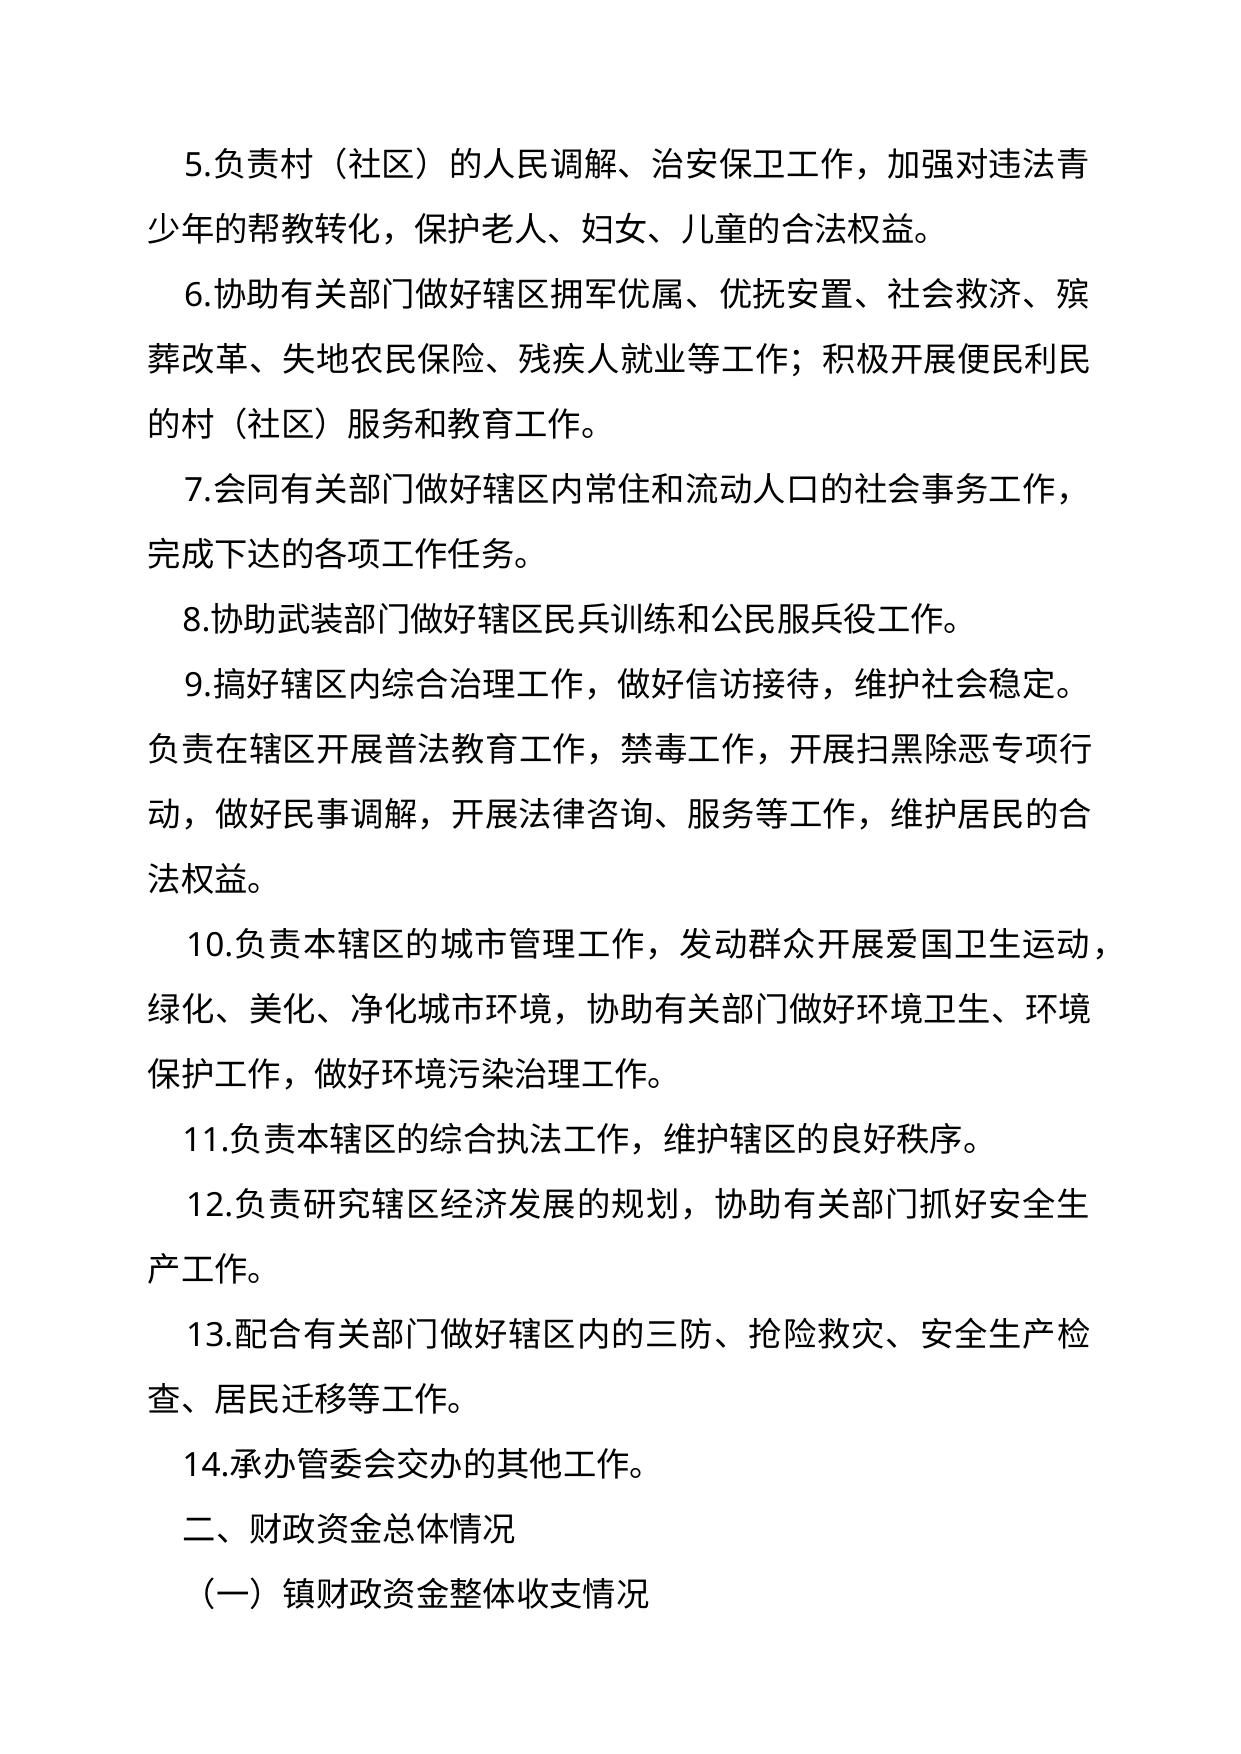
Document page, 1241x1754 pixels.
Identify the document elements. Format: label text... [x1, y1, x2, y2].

text 12.负责研究辖区经济发展的规划，协助有关部门抓好安全生产工作。 [148, 1169, 1092, 1299]
text 6.协助有关部门做好辖区拥军优属、优抚安置、社会救济、殡葬改革、失地农民保险、残疾人就业等工作；积极开展便民利民的村（社区）服务和教育工作。 [148, 259, 1092, 454]
text 5.负责村（社区）的人民调解、治安保卫工作，加强对违法青少年的帮教转化，保护老人、妇女、儿童的合法权益。 [148, 129, 1092, 259]
text （一）镇财政资金整体收支情况 [148, 1559, 1092, 1624]
text 14.承办管委会交办的其他工作。 [148, 1429, 1092, 1494]
text 13.配合有关部门做好辖区内的三防、抢险救灾、安全生产检查、居民迁移等工作。 [148, 1299, 1092, 1429]
text 8.协助武装部门做好辖区民兵训练和公民服兵役工作。 [148, 584, 1092, 649]
text 9.搞好辖区内综合治理工作，做好信访接待，维护社会稳定。负责在辖区开展普法教育工作，禁毒工作，开展扫黑除恶专项行动，做好民事调解，开展法律咨询、服务等工作，维护居民的合法权益。 [148, 649, 1092, 909]
text 10.负责本辖区的城市管理工作，发动群众开展爱国卫生运动，绿化、美化、净化城市环境，协助有关部门做好环境卫生、环境保护工作，做好环境污染治理工作。 [148, 909, 1092, 1104]
text 二、财政资金总体情况 [148, 1494, 1092, 1559]
text 7.会同有关部门做好辖区内常住和流动人口的社会事务工作，完成下达的各项工作任务。 [148, 454, 1092, 584]
text 11.负责本辖区的综合执法工作，维护辖区的良好秩序。 [148, 1104, 1092, 1169]
